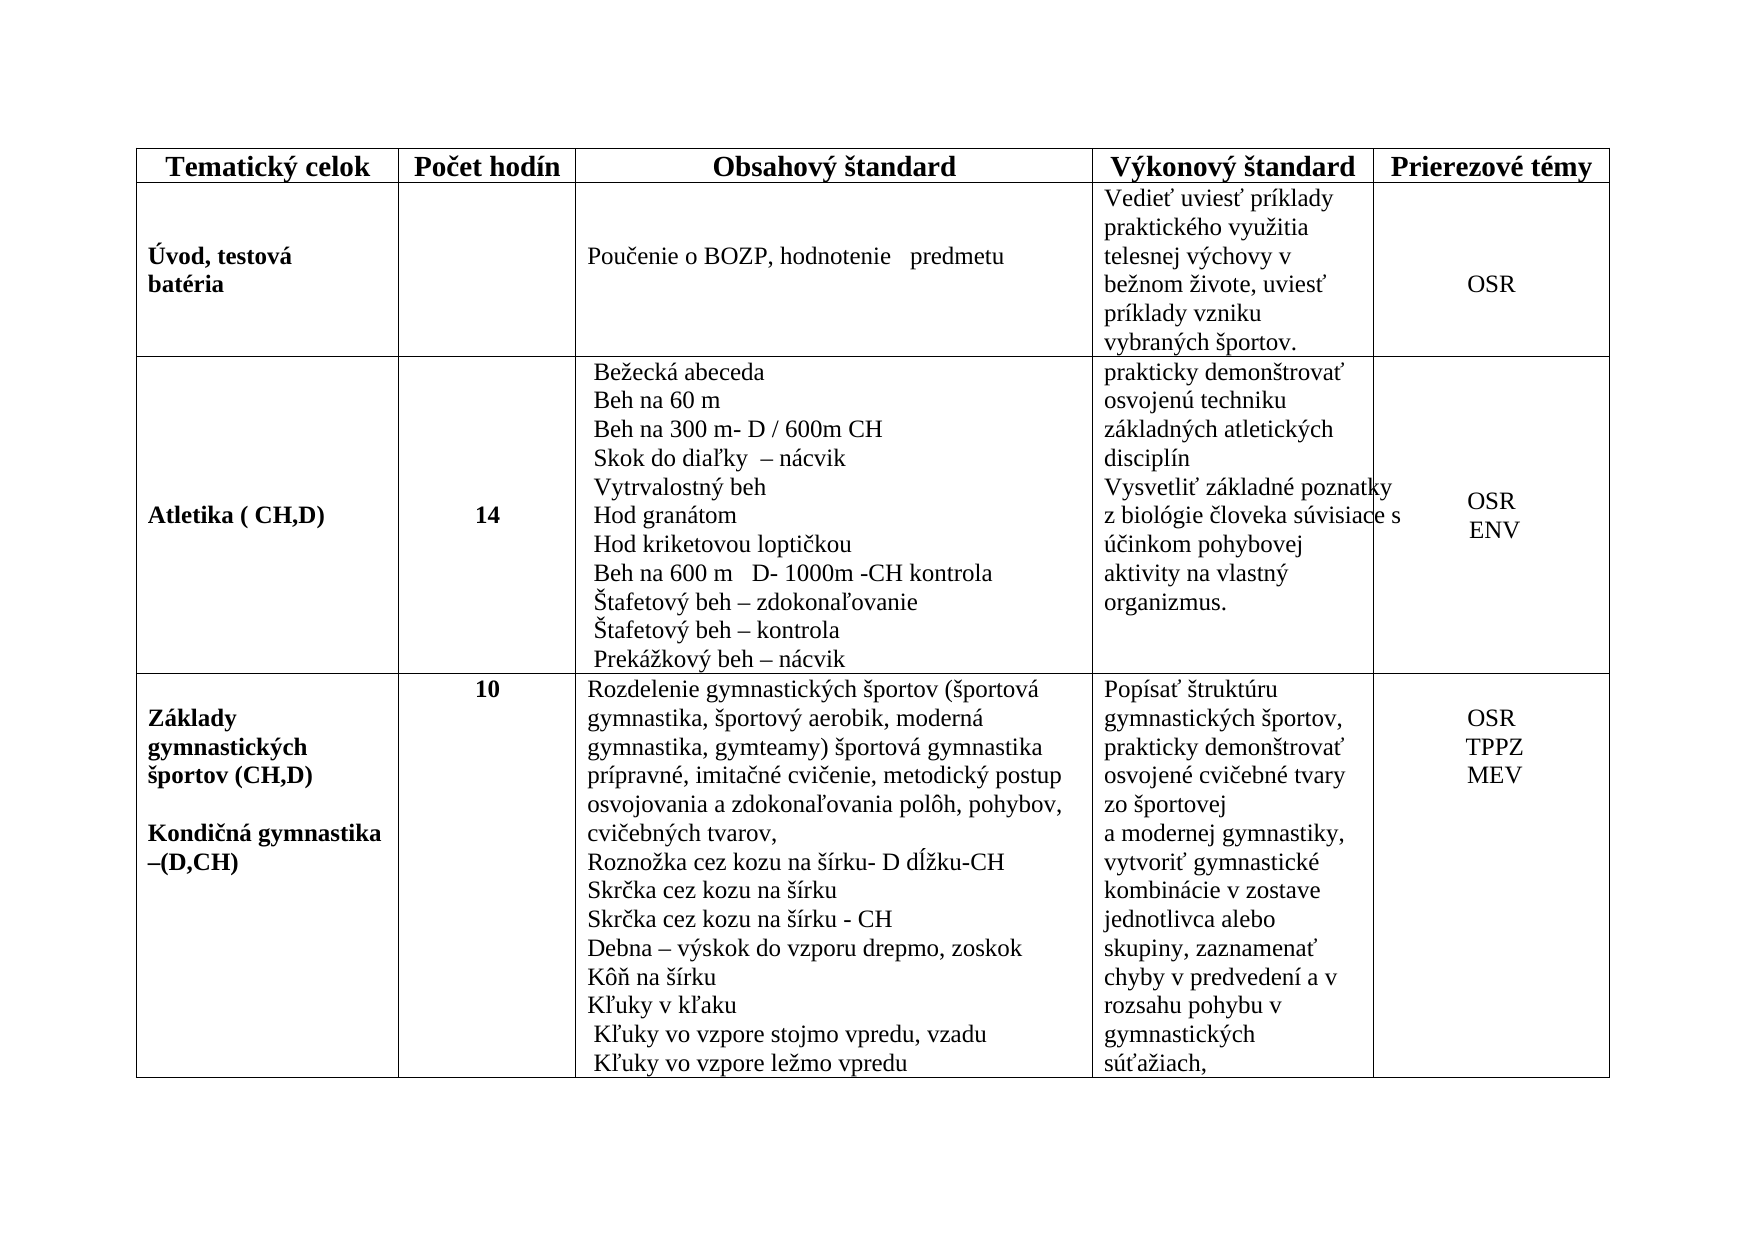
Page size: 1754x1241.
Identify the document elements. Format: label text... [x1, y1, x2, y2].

table_cell Atletika ( CH,D) [137, 357, 398, 673]
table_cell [1093, 674, 1373, 1077]
table_header Obsahový štandard [576, 149, 1092, 182]
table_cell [576, 674, 1092, 1077]
table_cell [399, 183, 575, 356]
table_cell 10 [399, 674, 575, 1077]
table_header Tematický celok [137, 149, 398, 182]
table_header Počet hodín [399, 149, 575, 182]
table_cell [137, 674, 398, 1077]
table_cell OSR TPPZ MEV [1374, 674, 1609, 1077]
table_header Výkonový štandard [1093, 149, 1373, 182]
table_cell Úvod, testová batéria [137, 183, 398, 356]
table_cell Poučenie o BOZP, hodnotenie predmetu [576, 183, 1092, 356]
table_cell prakticky demonštrovať osvojenú techniku základných atletických disciplín Vysvetliť základné poznatky z biológie človeka súvisiace s účinkom pohybovej aktivity na vlastný organizmus. [1093, 357, 1373, 673]
table_cell 14 [399, 357, 575, 673]
table_cell Vedieť uviesť príklady praktického využitia telesnej výchovy v bežnom živote, uviesť príklady vzniku vybraných športov. [1093, 183, 1373, 356]
table_cell OSR [1374, 183, 1609, 356]
table_header Prierezové témy [1374, 149, 1609, 182]
table_cell Bežecká abeceda Beh na 60 m Beh na 300 m- D / 600m CH Skok do diaľky – nácvik Vytrvalostný beh Hod granátom Hod kriketovou loptičkou Beh na 600 m D- 1000m -CH kontrola Štafetový beh – zdokonaľovanie Štafetový beh – kontrola Prekážkový beh – nácvik [576, 357, 1092, 673]
table_cell OSR ENV [1374, 357, 1609, 673]
